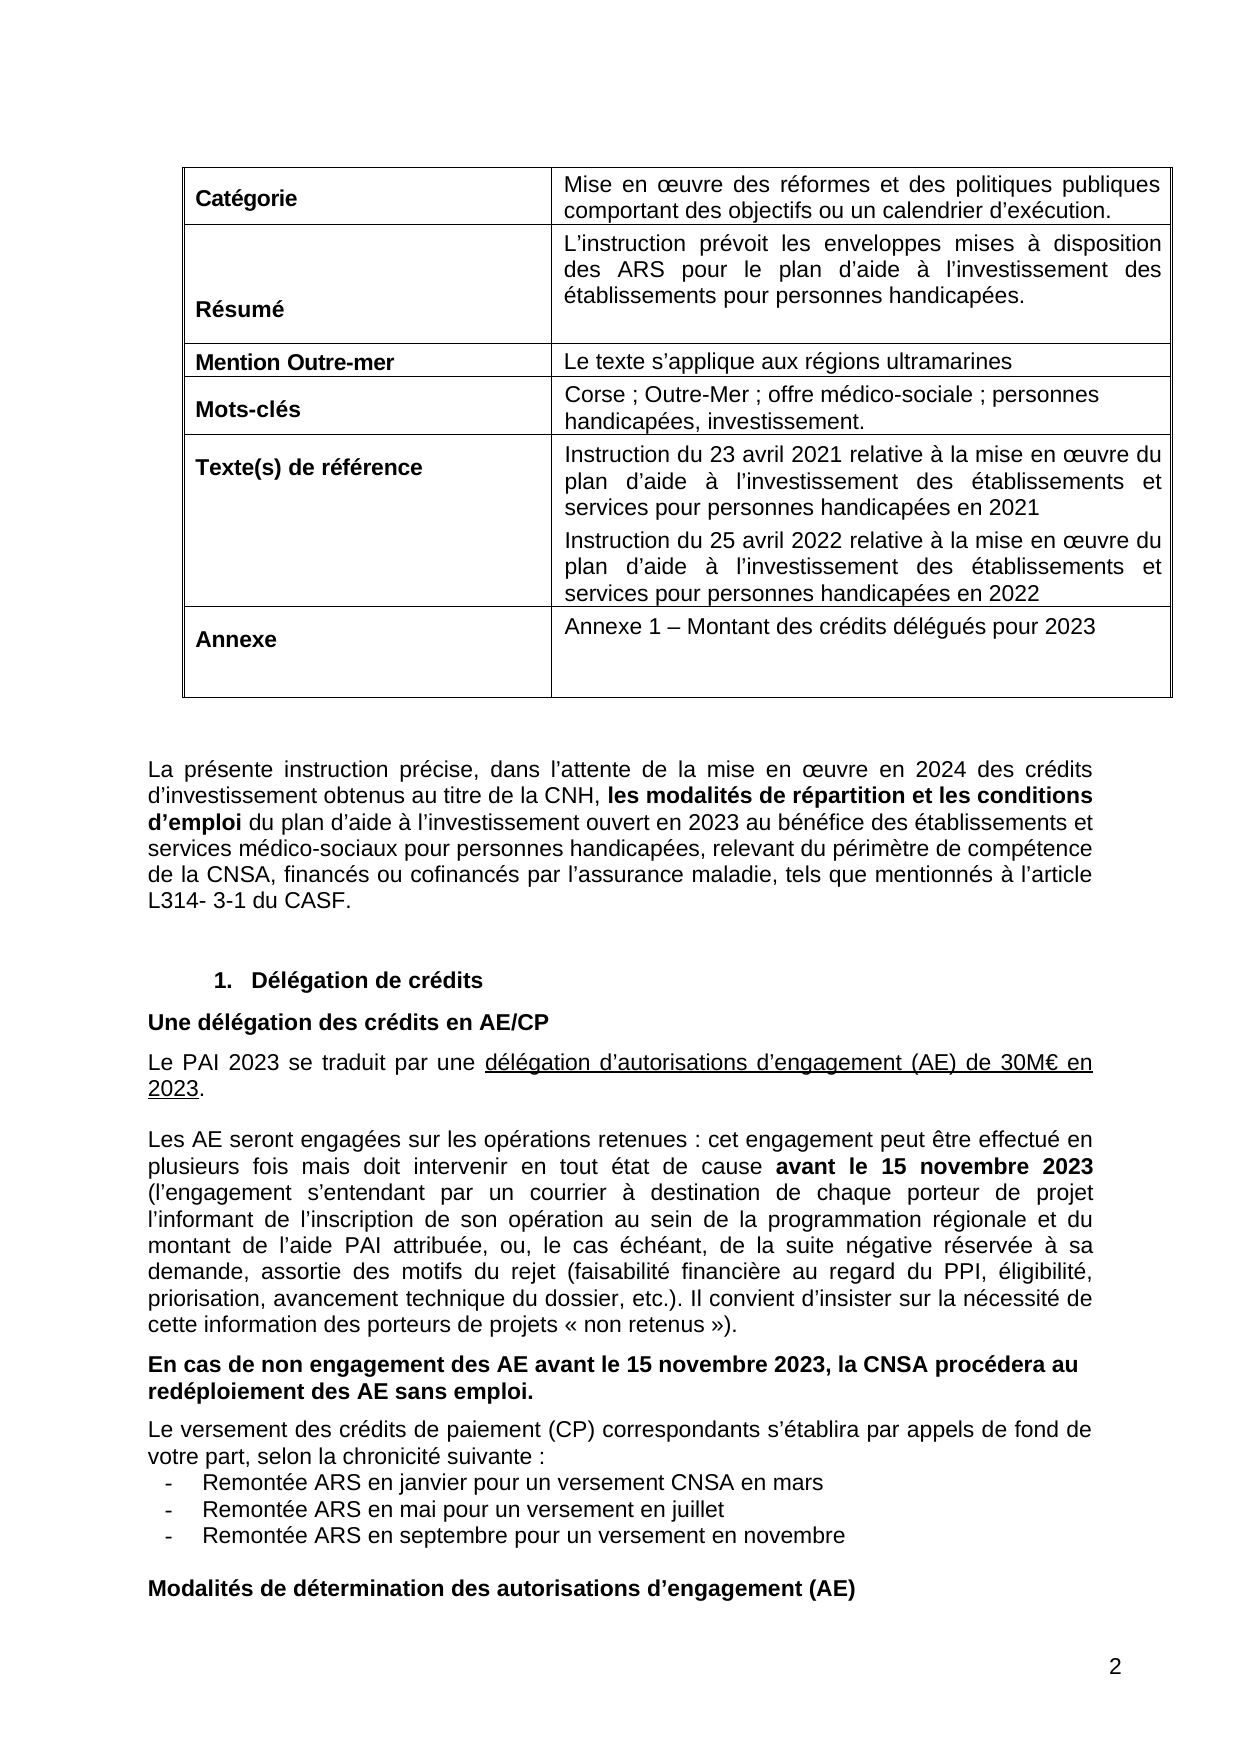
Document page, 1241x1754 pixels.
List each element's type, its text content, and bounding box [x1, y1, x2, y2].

text La présente instruction précise, dans l’attente de la mise en œuvre en 2024 des crédits d’investissement obtenus au titre de la CNH, les modalités de répartition et les conditions d’emploi du plan d’aide à l’investissement ouvert en 2023 au bénéfice des établissements et services médico-sociaux pour personnes handicapées, relevant du périmètre de compétence de la CNSA, financés ou cofinancés par l’assurance maladie, tels que mentionnés à l’article L314- 3-1 du CASF. [148, 756, 1093, 914]
list Remontée ARS en janvier pour un versement CNSA en mars [164, 1469, 1093, 1496]
text Le versement des crédits de paiement (CP) correspondants s’établira par appels de fond de votre part, selon la chronicité suivante : [148, 1416, 1093, 1469]
table_cell Le texte s’applique aux régions ultramarines [552, 344, 1170, 376]
text Le PAI 2023 se traduit par une délégation d’autorisations d’engagement (AE) de 30M€ en 2023. [148, 1049, 1093, 1101]
list Remontée ARS en septembre pour un versement en novembre [164, 1522, 1093, 1548]
text Les AE seront engagées sur les opérations retenues : cet engagement peut être effectué en plusieurs fois mais doit intervenir en tout état de cause avant le 15 novembre 2023 (l’engagement s’entendant par un courrier à destination de chaque porteur de projet l’informant de l’inscription de son opération au sein de la programmation régionale et du montant de l’aide PAI attribuée, ou, le cas échéant, de la suite négative réservée à sa demande, assortie des motifs du rejet (faisabilité financière au regard du PPI, éligibilité, priorisation, avancement technique du dossier, etc.). Il convient d’insister sur la nécessité de cette information des porteurs de projets « non retenus »). [148, 1126, 1093, 1337]
subtitle Modalités de détermination des autorisations d’engagement (AE) [148, 1575, 1121, 1602]
table_cell Mention Outre-mer [185, 344, 551, 376]
subtitle En cas de non engagement des AE avant le 15 novembre 2023, la CNSA procédera au redéploiement des AE sans emploi. [148, 1351, 1079, 1404]
subtitle Délégation de crédits [214, 967, 1121, 994]
table_cell Annexe [185, 607, 551, 697]
table_cell Corse ; Outre-Mer ; offre médico-sociale ; personnes handicapées, investissement. [552, 377, 1170, 434]
table_cell Mots-clés [185, 377, 551, 434]
table_cell L’instruction prévoit les enveloppes mises à disposition des ARS pour le plan d’aide à l’investissement des établissements pour personnes handicapées. [552, 225, 1170, 342]
table_cell Résumé [185, 225, 551, 342]
table_header Mise en œuvre des réformes et des politiques publiques comportant des objectifs ou un calendrier d’exécution. [552, 168, 1170, 224]
table_cell Instruction du 23 avril 2021 relative à la mise en œuvre du plan d’aide à l’investissement des établissements et services pour personnes handicapées en 2021 Instruction du 25 avril 2022 relative à la mise en œuvre du plan d’aide à l’investissement des établissements et services pour personnes handicapées en 2022 [552, 435, 1170, 606]
table_header Catégorie [185, 168, 551, 224]
table_cell Texte(s) de référence [185, 435, 551, 606]
list Remontée ARS en mai pour un versement en juillet [164, 1496, 1093, 1522]
text Une délégation des crédits en AE/CP [148, 1009, 1121, 1036]
table_cell Annexe 1 – Montant des crédits délégués pour 2023 [552, 607, 1170, 697]
